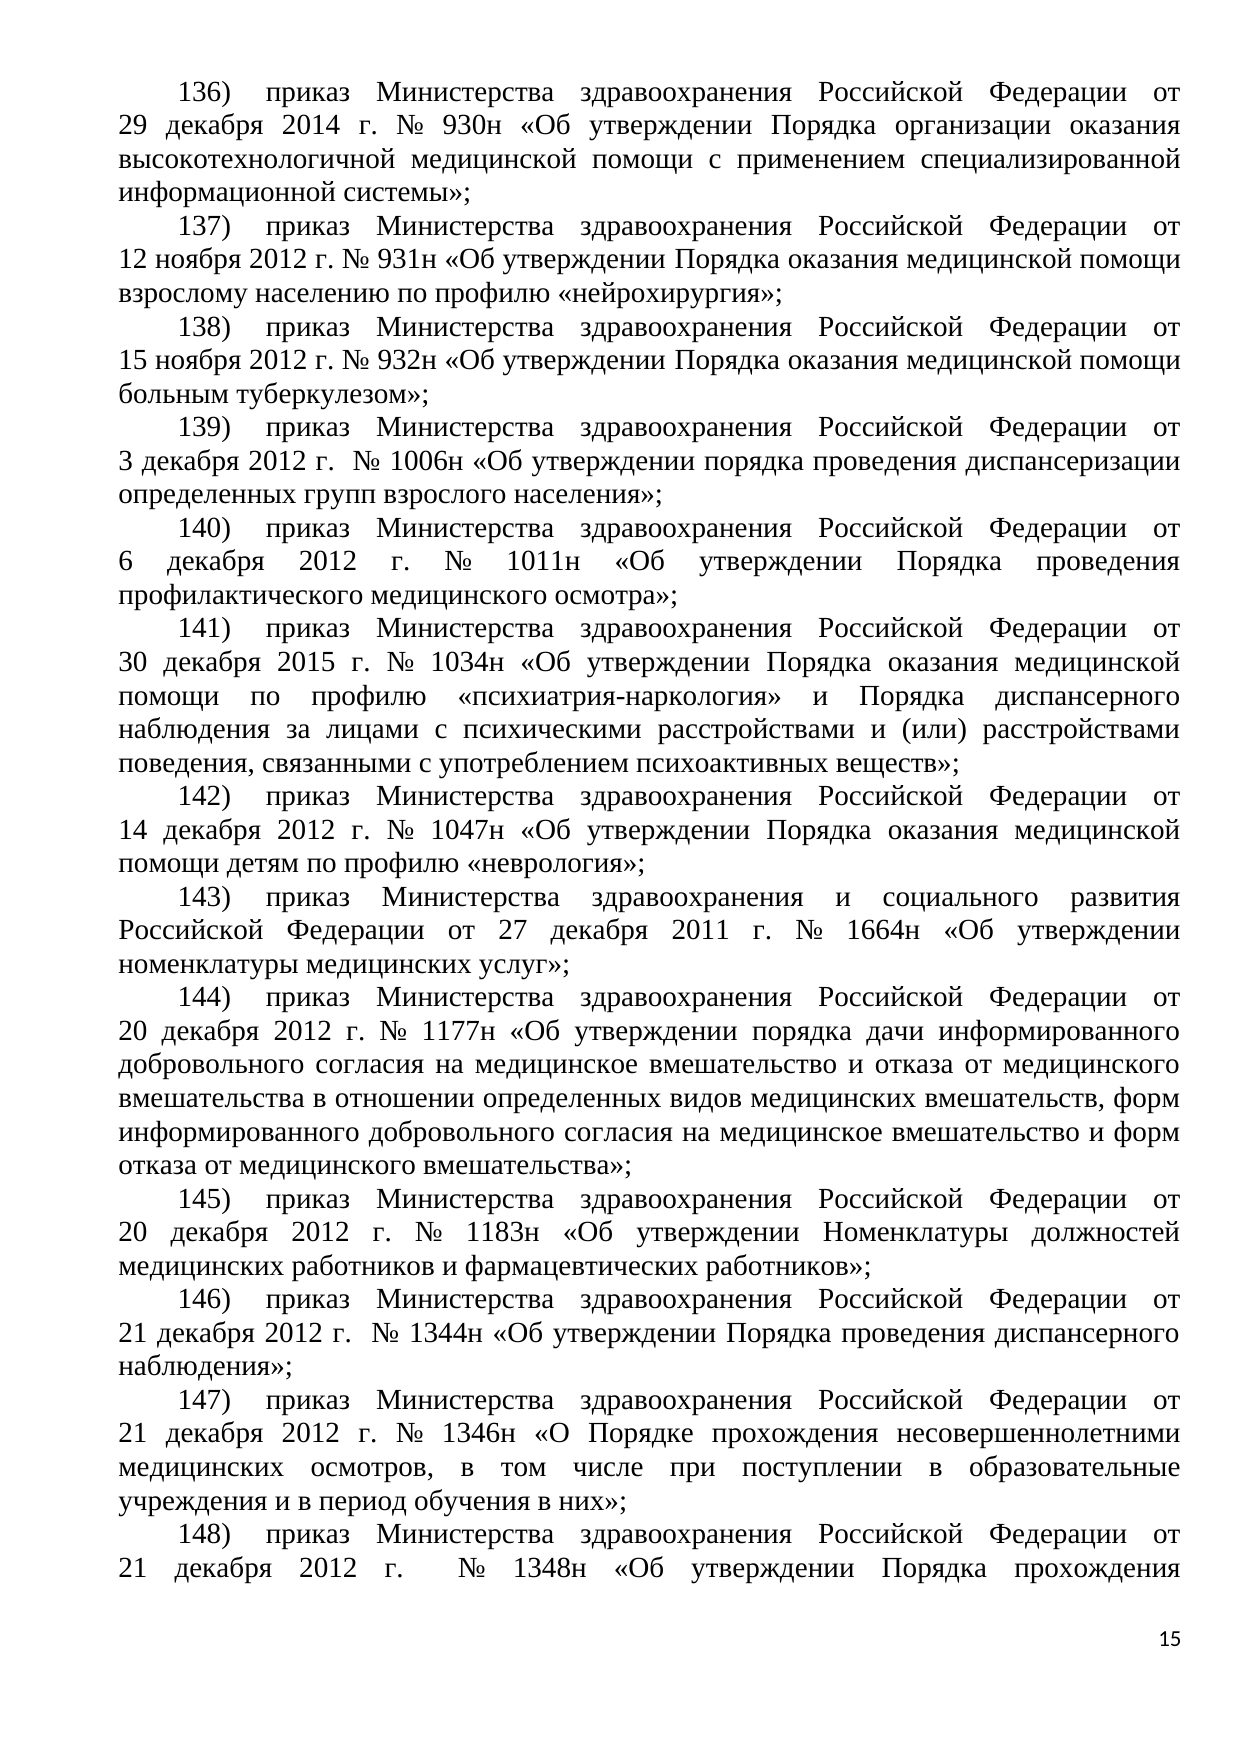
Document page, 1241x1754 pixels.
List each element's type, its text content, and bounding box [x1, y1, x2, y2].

list приказ Министерства здравоохранения Российской Федерации от 3 декабря 2012 г. № 1006н «Об утверждении порядка проведения диспансеризации определенных групп взрослого населения»; [118, 409, 1181, 510]
list приказ Министерства здравоохранения Российской Федерации от 20 декабря 2012 г. № 1177н «Об утверждении порядка дачи информированного добровольного согласия на медицинское вмешательство и отказа от медицинского вмешательства в отношении определенных видов медицинских вмешательств, форм информированного добровольного согласия на медицинское вмешательство и форм отказа от медицинского вмешательства»; [118, 979, 1181, 1181]
list приказ Министерства здравоохранения Российской Федерации от 12 ноября 2012 г. № 931н «Об утверждении Порядка оказания медицинской помощи взрослому населению по профилю «нейрохирургия»; [118, 208, 1181, 309]
list приказ Министерства здравоохранения Российской Федерации от 21 декабря 2012 г. № 1344н «Об утверждении Порядка проведения диспансерного наблюдения»; [118, 1281, 1181, 1382]
list приказ Министерства здравоохранения Российской Федерации от 29 декабря 2014 г. № 930н «Об утверждении Порядка организации оказания высокотехнологичной медицинской помощи с применением специализированной информационной системы»; [118, 74, 1181, 208]
list приказ Министерства здравоохранения Российской Федерации от 30 декабря 2015 г. № 1034н «Об утверждении Порядка оказания медицинской помощи по профилю «психиатрия-наркология» и Порядка диспансерного наблюдения за лицами с психическими расстройствами и (или) расстройствами поведения, связанными с употреблением психоактивных веществ»; [118, 611, 1181, 778]
list приказ Министерства здравоохранения Российской Федерации от 20 декабря 2012 г. № 1183н «Об утверждении Номенклатуры должностей медицинских работников и фармацевтических работников»; [118, 1181, 1181, 1281]
list приказ Министерства здравоохранения и социального развития Российской Федерации от 27 декабря 2011 г. № 1664н «Об утверждении номенклатуры медицинских услуг»; [118, 879, 1181, 979]
list приказ Министерства здравоохранения Российской Федерации от 21 декабря 2012 г. № 1346н «О Порядке прохождения несовершеннолетними медицинских осмотров, в том числе при поступлении в образовательные учреждения и в период обучения в них»; [118, 1382, 1181, 1516]
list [118, 1516, 1181, 1583]
list приказ Министерства здравоохранения Российской Федерации от 14 декабря 2012 г. № 1047н «Об утверждении Порядка оказания медицинской помощи детям по профилю «неврология»; [118, 778, 1181, 879]
list приказ Министерства здравоохранения Российской Федерации от 6 декабря 2012 г. № 1011н «Об утверждении Порядка проведения профилактического медицинского осмотра»; [118, 510, 1181, 611]
list приказ Министерства здравоохранения Российской Федерации от 15 ноября 2012 г. № 932н «Об утверждении Порядка оказания медицинской помощи больным туберкулезом»; [118, 309, 1181, 409]
